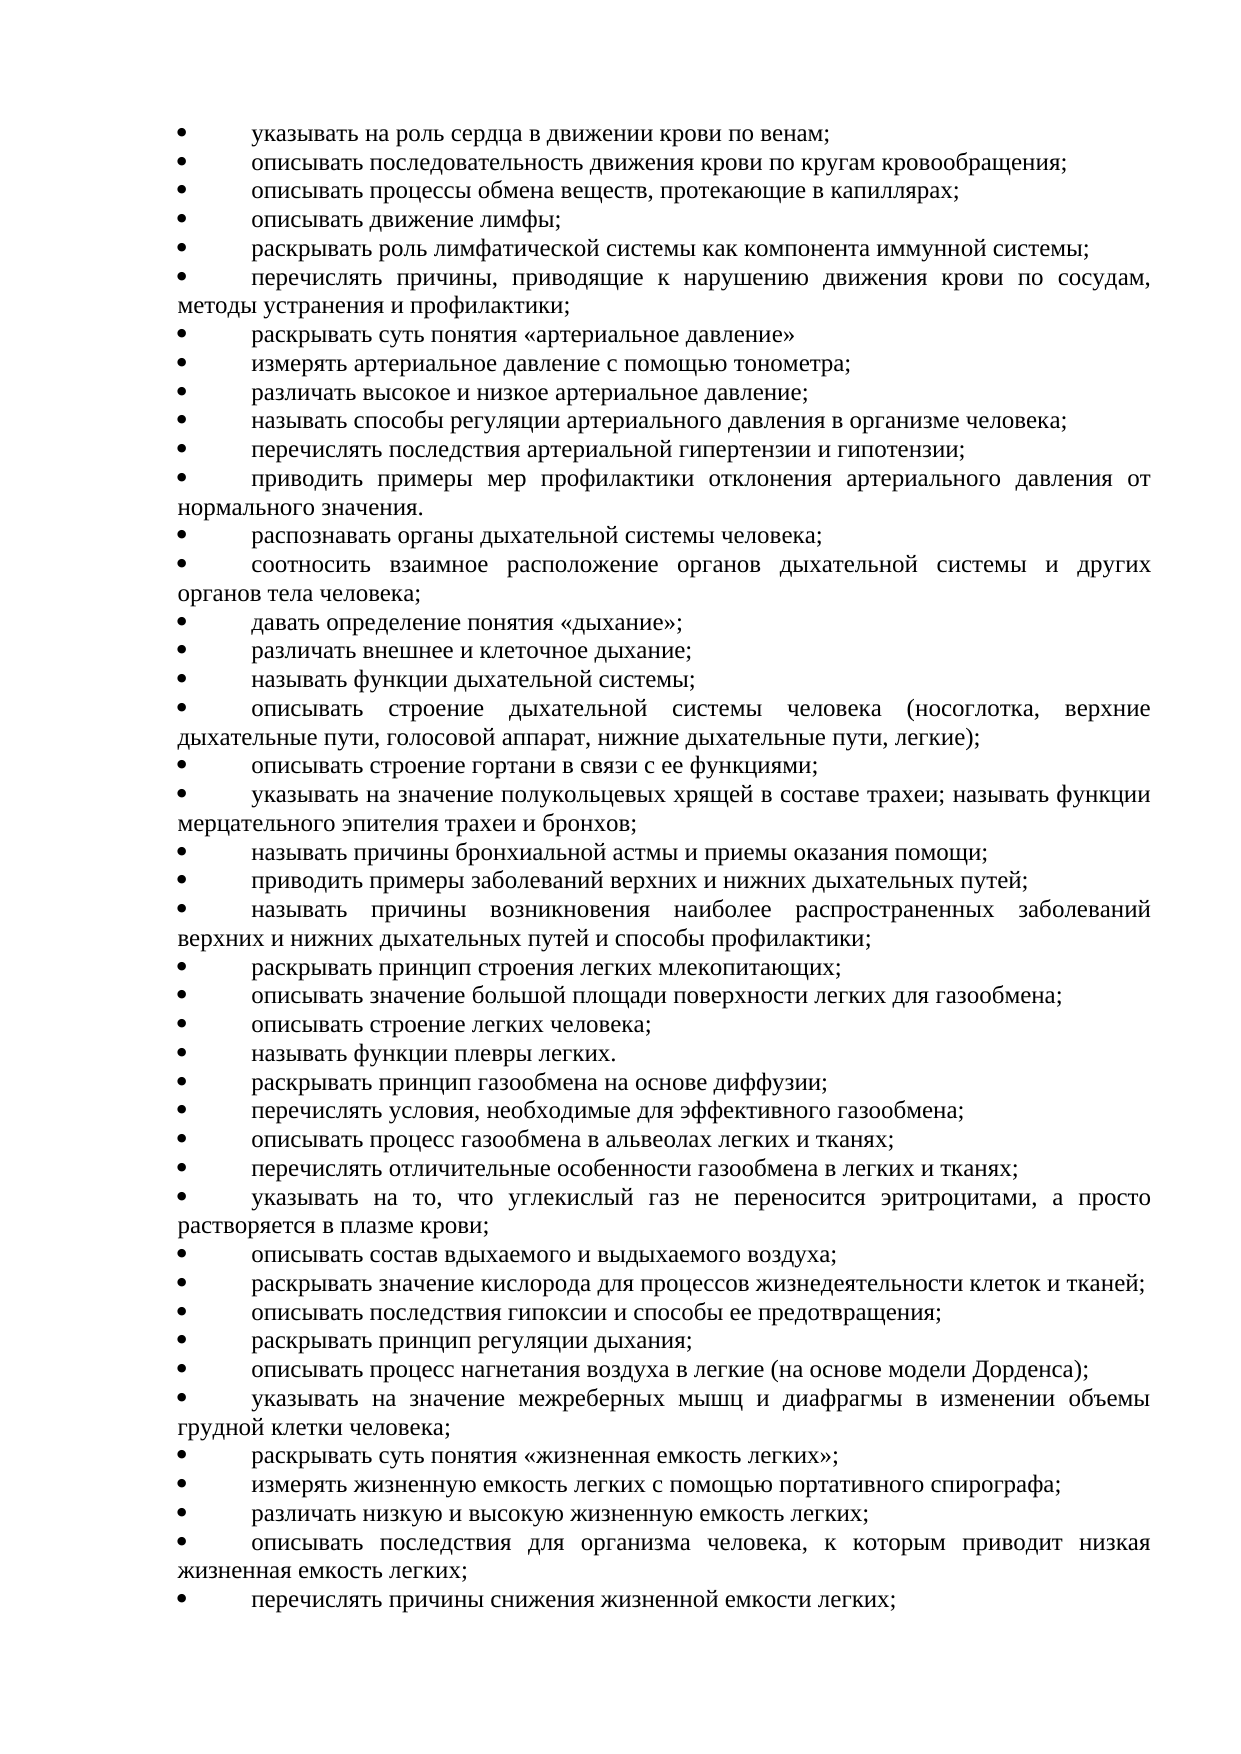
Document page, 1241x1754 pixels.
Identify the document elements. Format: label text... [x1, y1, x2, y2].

list раскрывать суть понятия «артериальное давление» [177, 319, 1152, 348]
list называть функции плевры легких. [177, 1038, 1152, 1067]
list приводить примеры мер профилактики отклонения артериального давления от нормального значения. [177, 463, 1152, 521]
list раскрывать значение кислорода для процессов жизнедеятельности клеток и тканей; [177, 1268, 1152, 1297]
list измерять артериальное давление с помощью тонометра; [177, 348, 1152, 377]
list описывать последовательность движения крови по кругам кровообращения; [177, 147, 1152, 176]
list описывать последствия гипоксии и способы ее предотвращения; [177, 1297, 1152, 1326]
list описывать процесс газообмена в альвеолах легких и тканях; [177, 1124, 1152, 1153]
list приводить примеры заболеваний верхних и нижних дыхательных путей; [177, 866, 1152, 894]
list описывать процесс нагнетания воздуха в легкие (на основе модели Дорденса); [177, 1354, 1152, 1383]
list раскрывать роль лимфатической системы как компонента иммунной системы; [177, 233, 1152, 262]
list описывать процессы обмена веществ, протекающие в капиллярах; [177, 176, 1152, 204]
list перечислять условия, необходимые для эффективного газообмена; [177, 1096, 1152, 1124]
list указывать на роль сердца в движении крови по венам; [177, 118, 1152, 147]
list давать определение понятия «дыхание»; [177, 607, 1152, 636]
list распознавать органы дыхательной системы человека; [177, 521, 1152, 549]
list описывать строение дыхательной системы человека (носоглотка, верхние дыхательные пути, голосовой аппарат, нижние дыхательные пути, легкие); [177, 693, 1152, 751]
list указывать на то, что углекислый газ не переносится эритроцитами, а просто растворяется в плазме крови; [177, 1182, 1152, 1239]
list перечислять последствия артериальной гипертензии и гипотензии; [177, 434, 1152, 463]
list называть функции дыхательной системы; [177, 664, 1152, 693]
list различать низкую и высокую жизненную емкость легких; [177, 1498, 1152, 1527]
list соотносить взаимное расположение органов дыхательной системы и других органов тела человека; [177, 549, 1152, 607]
list описывать состав вдыхаемого и выдыхаемого воздуха; [177, 1239, 1152, 1268]
list называть способы регуляции артериального давления в организме человека; [177, 406, 1152, 434]
list описывать движение лимфы; [177, 204, 1152, 233]
list перечислять причины снижения жизненной емкости легких; [177, 1584, 1152, 1613]
list описывать последствия для организма человека, к которым приводит низкая жизненная емкость легких; [177, 1527, 1152, 1584]
list описывать строение легких человека; [177, 1009, 1152, 1038]
list раскрывать принцип регуляции дыхания; [177, 1326, 1152, 1354]
list указывать на значение межреберных мышц и диафрагмы в изменении объемы грудной клетки человека; [177, 1383, 1152, 1441]
list раскрывать суть понятия «жизненная емкость легких»; [177, 1441, 1152, 1469]
list описывать строение гортани в связи с ее функциями; [177, 751, 1152, 779]
list называть причины бронхиальной астмы и приемы оказания помощи; [177, 837, 1152, 866]
list описывать значение большой площади поверхности легких для газообмена; [177, 981, 1152, 1009]
list раскрывать принцип газообмена на основе диффузии; [177, 1067, 1152, 1096]
list перечислять причины, приводящие к нарушению движения крови по сосудам, методы устранения и профилактики; [177, 262, 1152, 319]
list раскрывать принцип строения легких млекопитающих; [177, 952, 1152, 981]
list перечислять отличительные особенности газообмена в легких и тканях; [177, 1153, 1152, 1182]
list называть причины возникновения наиболее распространенных заболеваний верхних и нижних дыхательных путей и способы профилактики; [177, 894, 1152, 952]
list указывать на значение полукольцевых хрящей в составе трахеи; называть функции мерцательного эпителия трахеи и бронхов; [177, 779, 1152, 837]
list измерять жизненную емкость легких с помощью портативного спирографа; [177, 1469, 1152, 1498]
list различать высокое и низкое артериальное давление; [177, 377, 1152, 406]
list различать внешнее и клеточное дыхание; [177, 636, 1152, 664]
